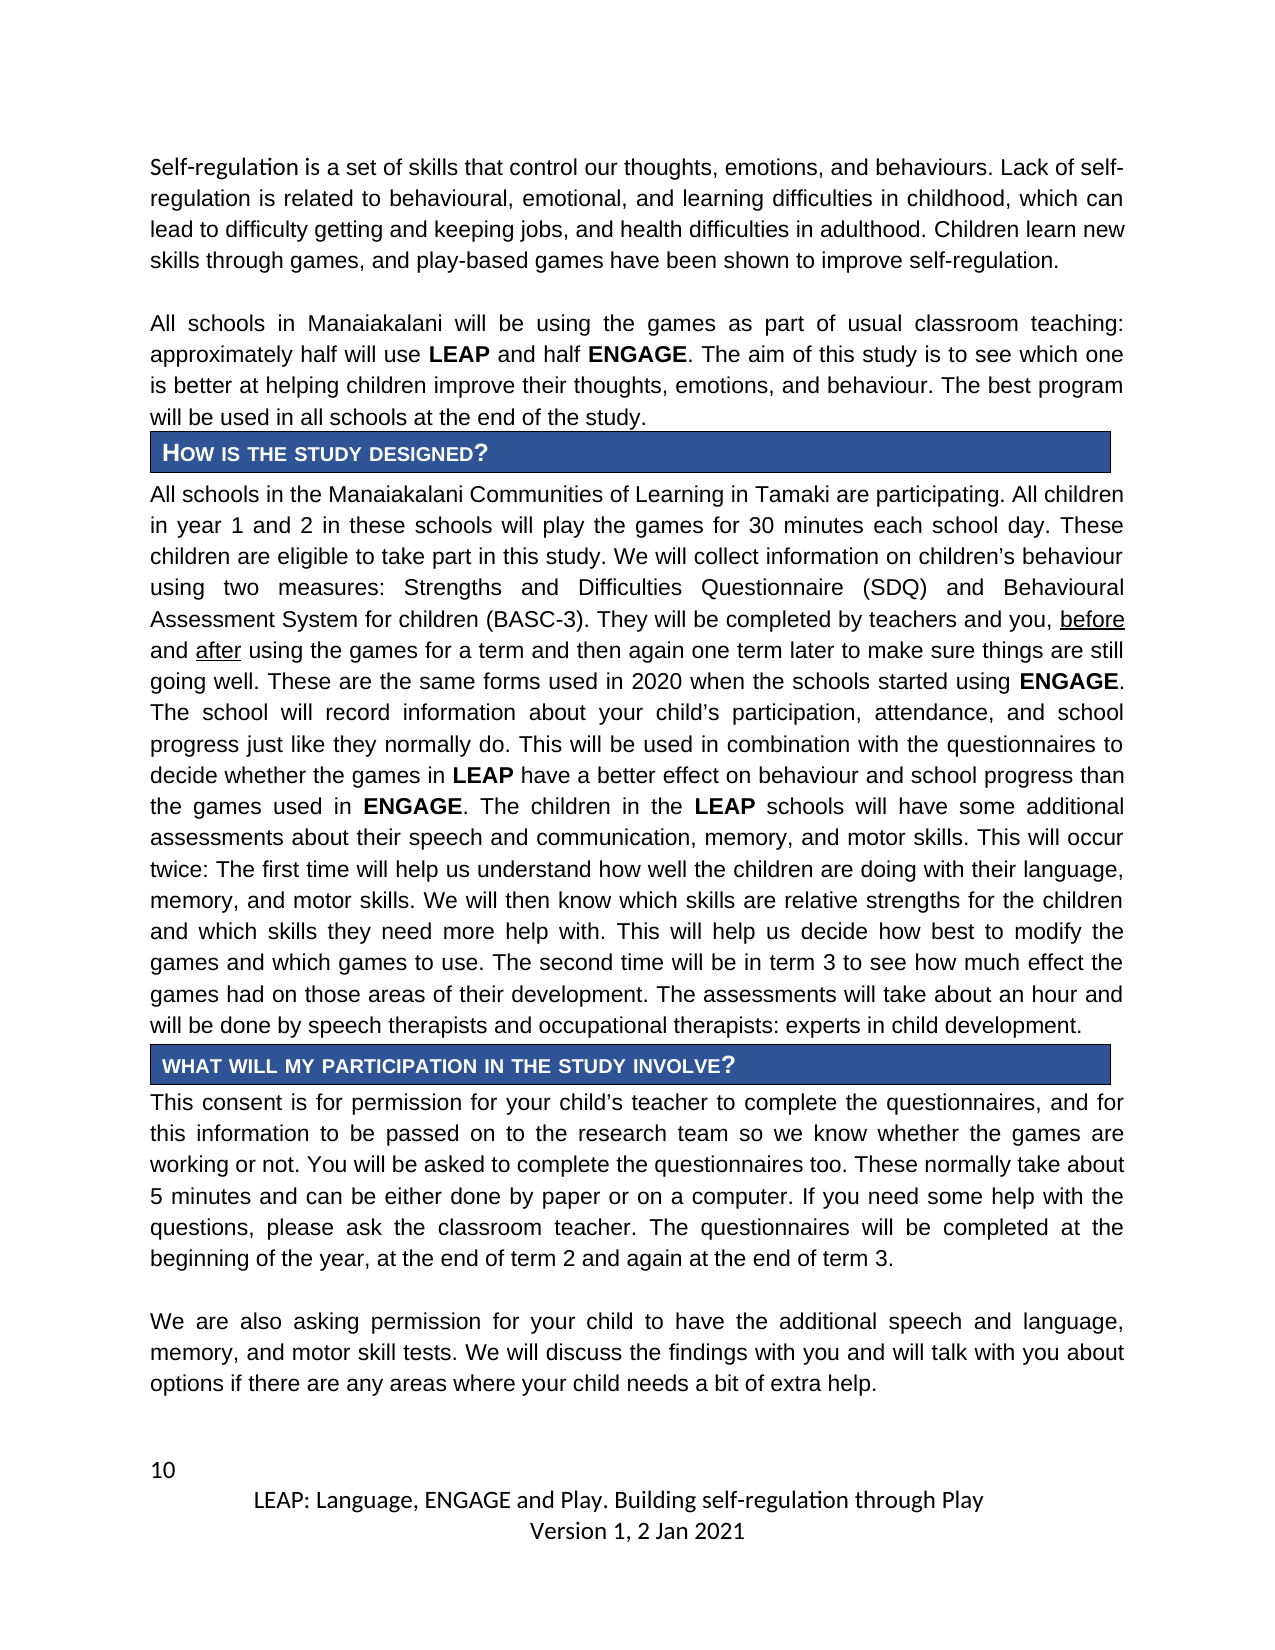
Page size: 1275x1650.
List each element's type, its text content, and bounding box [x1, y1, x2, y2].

text We are also asking permission for your child to have the additional speech and language, memory, and motor skill tests. We will discuss the findings with you and will talk with you about options if there are any areas where your child needs a bit of extra help. [150, 1304, 1125, 1398]
text Self-regulation is a set of skills that control our thoughts, emotions, and behaviours. Lack of self-regulation is related to behavioural, emotional, and learning difficulties in childhood, which can lead to difficulty getting and keeping jobs, and health difficulties in adulthood. Children learn new skills through games, and play-based games have been shown to improve self-regulation. [150, 150, 1125, 275]
text All schools in the Manaiakalani Communities of Learning in Tamaki are participating. All children in year 1 and 2 in these schools will play the games for 30 minutes each school day. These children are eligible to take part in this study. We will collect information on children’s behaviour using two measures: Strengths and Difficulties Questionnaire (SDQ) and Behavioural Assessment System for children (BASC-3). They will be completed by teachers and you, before and after using the games for a term and then again one term later to make sure things are still going well. These are the same forms used in 2020 when the schools started using ENGAGE. The school will record information about your child’s participation, attendance, and school progress just like they normally do. This will be used in combination with the questionnaires to decide whether the games in LEAP have a better effect on behaviour and school progress than the games used in ENGAGE. The children in the LEAP schools will have some additional assessments about their speech and communication, memory, and motor skills. This will occur twice: The first time will help us understand how well the children are doing with their language, memory, and motor skills. We will then know which skills are relative strengths for the children and which skills they need more help with. This will help us decide how best to modify the games and which games to use. The second time will be in term 3 to see how much effect the games had on those areas of their development. The assessments will take about an hour and will be done by speech therapists and occupational therapists: experts in child development. [150, 477, 1125, 1039]
text All schools in Manaiakalani will be using the games as part of usual classroom teaching: approximately half will use LEAP and half ENGAGE. The aim of this study is to see which one is better at helping children improve their thoughts, emotions, and behaviour. The best program will be used in all schools at the end of the study. [150, 306, 1125, 431]
table_header How is the study designed? [151, 432, 1110, 472]
text This consent is for permission for your child’s teacher to complete the questionnaires, and for this information to be passed on to the research team so we know whether the games are working or not. You will be asked to complete the questionnaires too. These normally take about 5 minutes and can be either done by paper or on a computer. If you need some help with the questions, please ask the classroom teacher. The questionnaires will be completed at the beginning of the year, at the end of term 2 and again at the end of term 3. [150, 1085, 1125, 1273]
table_header what will my participation in the study involve? [151, 1045, 1110, 1084]
